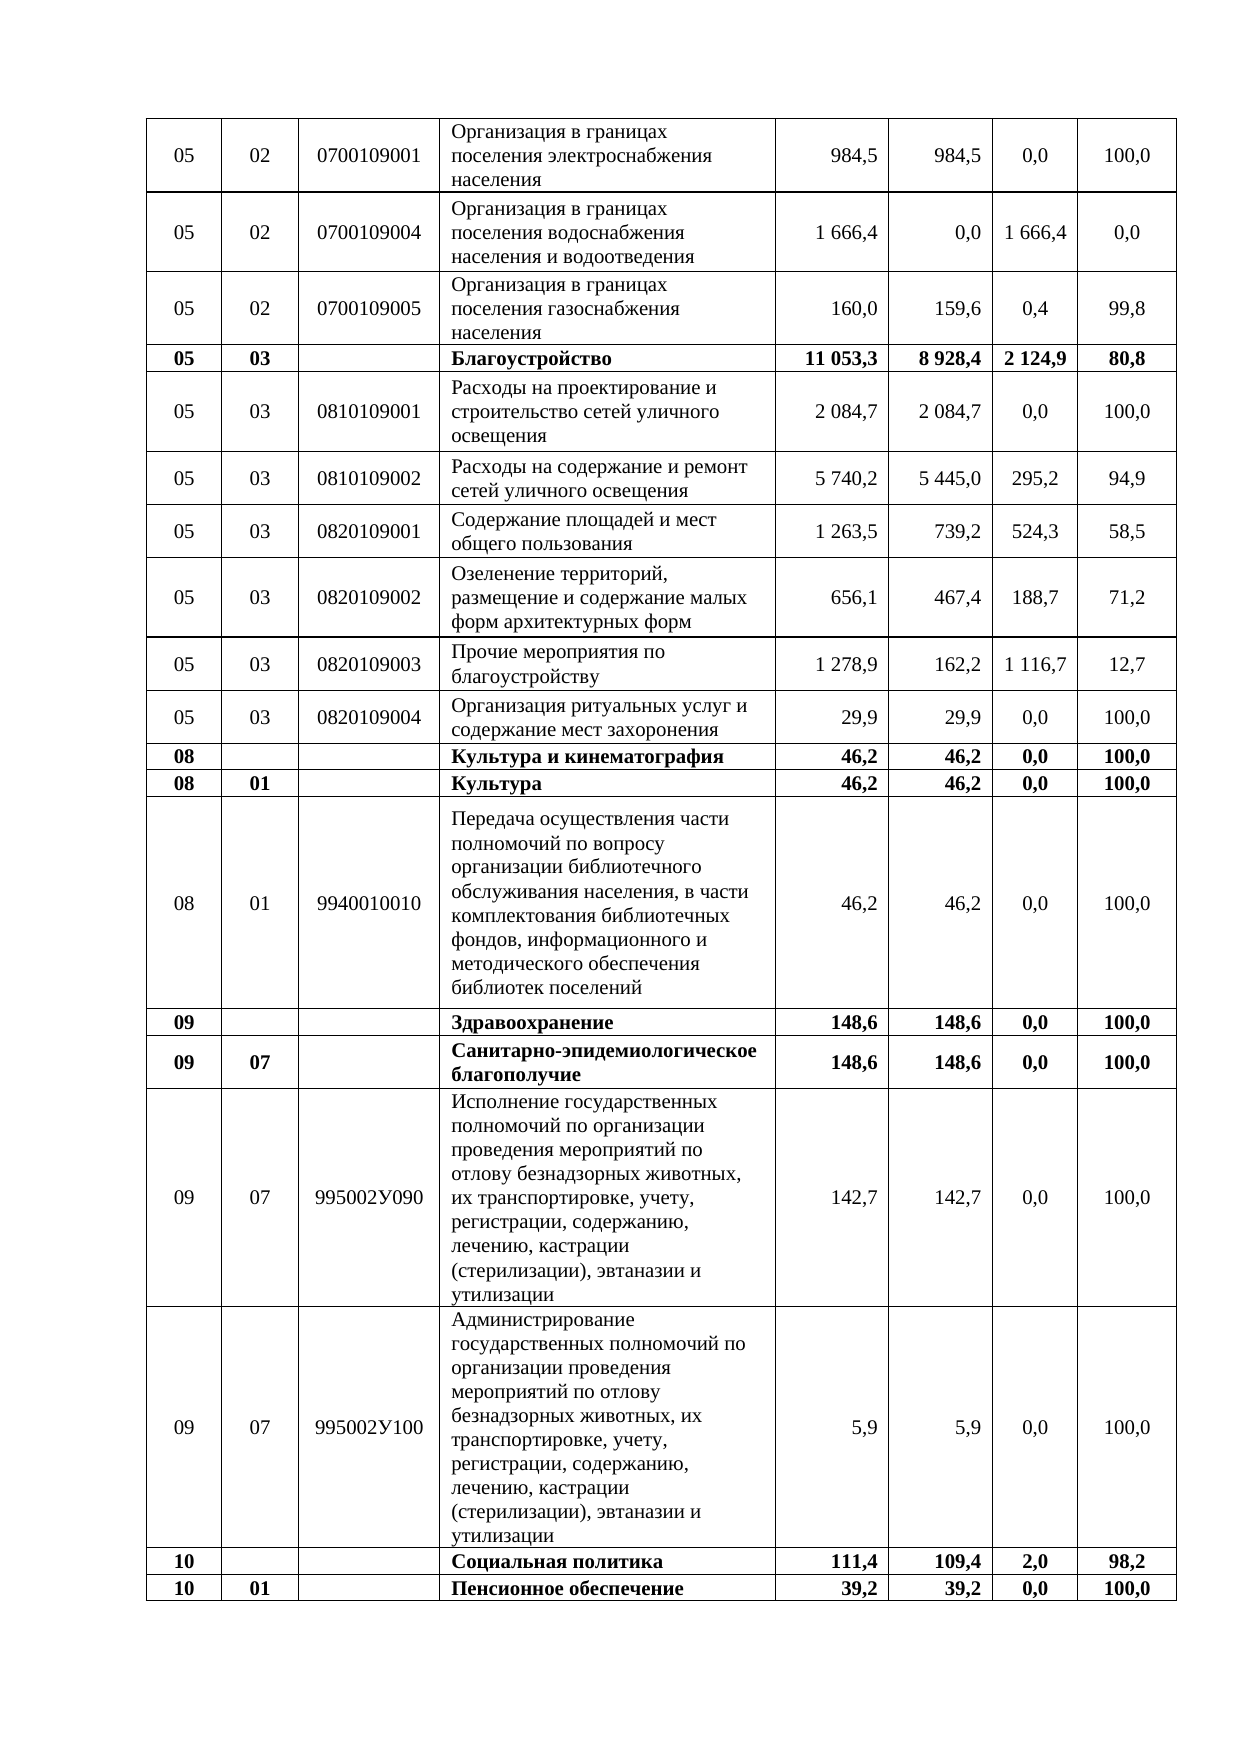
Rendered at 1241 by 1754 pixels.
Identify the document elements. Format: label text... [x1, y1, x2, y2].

table_cell [299, 744, 439, 769]
table_cell 0,0 [993, 744, 1077, 769]
table_cell 8 928,4 [889, 345, 992, 371]
table_cell 12,7 [1078, 638, 1176, 689]
table_cell 739,2 [889, 505, 992, 557]
table_cell 10 [147, 1575, 221, 1600]
table_cell 0,4 [993, 272, 1077, 344]
table_cell Пенсионное обеспечение [440, 1575, 775, 1600]
table_cell 995002У100 [299, 1307, 439, 1547]
table_cell 0,0 [993, 770, 1077, 796]
table_cell 148,6 [776, 1009, 888, 1035]
table_cell Расходы на содержание и ремонт сетей уличного освещения [440, 452, 775, 504]
table_cell 2 124,9 [993, 345, 1077, 371]
table_cell Исполнение государственных полномочий по организации проведения мероприятий по отлову безнадзорных животных, их транспортировке, учету, регистрации, содержанию, лечению, кастрации (стерилизации), эвтаназии и утилизации [440, 1089, 775, 1306]
table_cell 656,1 [776, 558, 888, 636]
table_cell 07 [222, 1089, 298, 1306]
table_cell Культура [440, 770, 775, 796]
table_cell 0820109004 [299, 691, 439, 743]
table_cell 05 [147, 372, 221, 451]
table_cell 0810109002 [299, 452, 439, 504]
table_cell 39,2 [889, 1575, 992, 1600]
table_cell 0,0 [889, 193, 992, 271]
table_cell 0810109001 [299, 372, 439, 451]
table_cell [299, 345, 439, 371]
table_cell Социальная политика [440, 1548, 775, 1574]
table_cell 98,2 [1078, 1548, 1176, 1574]
table_cell 5 740,2 [776, 452, 888, 504]
table_cell 100,0 [1078, 797, 1176, 1008]
table_cell 100,0 [1078, 1307, 1176, 1547]
table_cell 5,9 [889, 1307, 992, 1547]
table_cell 99,8 [1078, 272, 1176, 344]
table_cell Организация в границах поселения газоснабжения населения [440, 272, 775, 344]
table_cell 188,7 [993, 558, 1077, 636]
table_cell 9940010010 [299, 797, 439, 1008]
table_cell 0820109001 [299, 505, 439, 557]
table_cell 100,0 [1078, 1036, 1176, 1088]
table_cell Содержание площадей и мест общего пользования [440, 505, 775, 557]
table_cell Организация ритуальных услуг и содержание мест захоронения [440, 691, 775, 743]
table_cell 05 [147, 505, 221, 557]
table_cell 467,4 [889, 558, 992, 636]
table_cell 39,2 [776, 1575, 888, 1600]
table_cell Организация в границах поселения электроснабжения населения [440, 119, 775, 191]
table_cell 46,2 [889, 797, 992, 1008]
table_cell 05 [147, 638, 221, 689]
table_cell 111,4 [776, 1548, 888, 1574]
table_cell 08 [147, 770, 221, 796]
table_cell 995002У090 [299, 1089, 439, 1306]
table_cell 148,6 [776, 1036, 888, 1088]
table_cell 100,0 [1078, 1575, 1176, 1600]
table_cell 984,5 [776, 119, 888, 191]
table_cell 03 [222, 505, 298, 557]
table_cell 08 [147, 744, 221, 769]
table_cell 100,0 [1078, 119, 1176, 191]
table_cell 5 445,0 [889, 452, 992, 504]
table_cell 09 [147, 1307, 221, 1547]
table_cell 100,0 [1078, 691, 1176, 743]
table_cell 0,0 [993, 1009, 1077, 1035]
table_cell 29,9 [776, 691, 888, 743]
table_cell 0,0 [993, 1036, 1077, 1088]
table_cell Благоустройство [440, 345, 775, 371]
table_cell 03 [222, 345, 298, 371]
table_cell 05 [147, 119, 221, 191]
table_cell 46,2 [776, 797, 888, 1008]
table_cell 142,7 [776, 1089, 888, 1306]
table_cell 1 263,5 [776, 505, 888, 557]
table_cell 1 666,4 [776, 193, 888, 271]
table_cell 02 [222, 272, 298, 344]
table_cell Здравоохранение [440, 1009, 775, 1035]
table_cell 03 [222, 558, 298, 636]
table_cell 03 [222, 372, 298, 451]
table_cell Расходы на проектирование и строительство сетей уличного освещения [440, 372, 775, 451]
table_cell [299, 1009, 439, 1035]
table_cell 71,2 [1078, 558, 1176, 636]
table_cell 01 [222, 770, 298, 796]
table_cell 02 [222, 193, 298, 271]
table_cell 2 084,7 [776, 372, 888, 451]
table_cell 0700109005 [299, 272, 439, 344]
table_cell 10 [147, 1548, 221, 1574]
table_cell 2,0 [993, 1548, 1077, 1574]
table_cell 29,9 [889, 691, 992, 743]
table_cell 0700109001 [299, 119, 439, 191]
table_cell 0,0 [1078, 193, 1176, 271]
table_cell 100,0 [1078, 744, 1176, 769]
table_cell 80,8 [1078, 345, 1176, 371]
table_cell [222, 1009, 298, 1035]
table_cell 08 [147, 797, 221, 1008]
table_cell 984,5 [889, 119, 992, 191]
table_cell 58,5 [1078, 505, 1176, 557]
table_cell 07 [222, 1307, 298, 1547]
table_cell 05 [147, 558, 221, 636]
table_cell 46,2 [776, 744, 888, 769]
table_cell [222, 744, 298, 769]
table_cell 1 116,7 [993, 638, 1077, 689]
table_cell Передача осуществления части полномочий по вопросу организации библиотечного обслуживания населения, в части комплектования библиотечных фондов, информационного и методического обеспечения библиотек поселений [440, 797, 775, 1008]
table_cell 295,2 [993, 452, 1077, 504]
table_cell 524,3 [993, 505, 1077, 557]
table_cell 11 053,3 [776, 345, 888, 371]
table_cell 0,0 [993, 797, 1077, 1008]
table_cell [299, 1575, 439, 1600]
table_cell 0,0 [993, 119, 1077, 191]
table_cell [222, 1548, 298, 1574]
table_cell 100,0 [1078, 770, 1176, 796]
table_cell 03 [222, 691, 298, 743]
table_cell 0,0 [993, 691, 1077, 743]
table_cell 5,9 [776, 1307, 888, 1547]
table_cell Санитарно-эпидемиологическое благополучие [440, 1036, 775, 1088]
table_cell 09 [147, 1009, 221, 1035]
table_cell 01 [222, 1575, 298, 1600]
table_cell Культура и кинематография [440, 744, 775, 769]
table_cell Администрирование государственных полномочий по организации проведения мероприятий по отлову безнадзорных животных, их транспортировке, учету, регистрации, содержанию, лечению, кастрации (стерилизации), эвтаназии и утилизации [440, 1307, 775, 1547]
table_cell Озеленение территорий, размещение и содержание малых форм архитектурных форм [440, 558, 775, 636]
table_cell 03 [222, 638, 298, 689]
table_cell 148,6 [889, 1009, 992, 1035]
table_cell 100,0 [1078, 1009, 1176, 1035]
table_cell 0,0 [993, 1089, 1077, 1306]
table_cell 148,6 [889, 1036, 992, 1088]
table_cell 160,0 [776, 272, 888, 344]
table_cell 142,7 [889, 1089, 992, 1306]
table_cell 09 [147, 1089, 221, 1306]
table_cell 2 084,7 [889, 372, 992, 451]
table_cell 94,9 [1078, 452, 1176, 504]
table_cell 05 [147, 193, 221, 271]
table_cell 1 278,9 [776, 638, 888, 689]
table_cell 09 [147, 1036, 221, 1088]
table_cell 07 [222, 1036, 298, 1088]
table_cell 0,0 [993, 1575, 1077, 1600]
table_cell 100,0 [1078, 1089, 1176, 1306]
table_cell 0,0 [993, 372, 1077, 451]
table_cell 0700109004 [299, 193, 439, 271]
table_cell 46,2 [889, 744, 992, 769]
table_cell 1 666,4 [993, 193, 1077, 271]
table_cell 05 [147, 272, 221, 344]
table_cell 05 [147, 345, 221, 371]
table_cell 0,0 [993, 1307, 1077, 1547]
table_cell Организация в границах поселения водоснабжения населения и водоотведения [440, 193, 775, 271]
table_cell 05 [147, 452, 221, 504]
table_cell [299, 1036, 439, 1088]
table_cell 100,0 [1078, 372, 1176, 451]
table_cell [299, 770, 439, 796]
table_cell Прочие мероприятия по благоустройству [440, 638, 775, 689]
table_cell 109,4 [889, 1548, 992, 1574]
table_cell 03 [222, 452, 298, 504]
table_cell 162,2 [889, 638, 992, 689]
table_cell [299, 1548, 439, 1574]
table_cell 0820109003 [299, 638, 439, 689]
table_cell 46,2 [776, 770, 888, 796]
table_cell 46,2 [889, 770, 992, 796]
table_cell 05 [147, 691, 221, 743]
table_cell 0820109002 [299, 558, 439, 636]
table_cell 159,6 [889, 272, 992, 344]
table_cell 01 [222, 797, 298, 1008]
table_cell 02 [222, 119, 298, 191]
